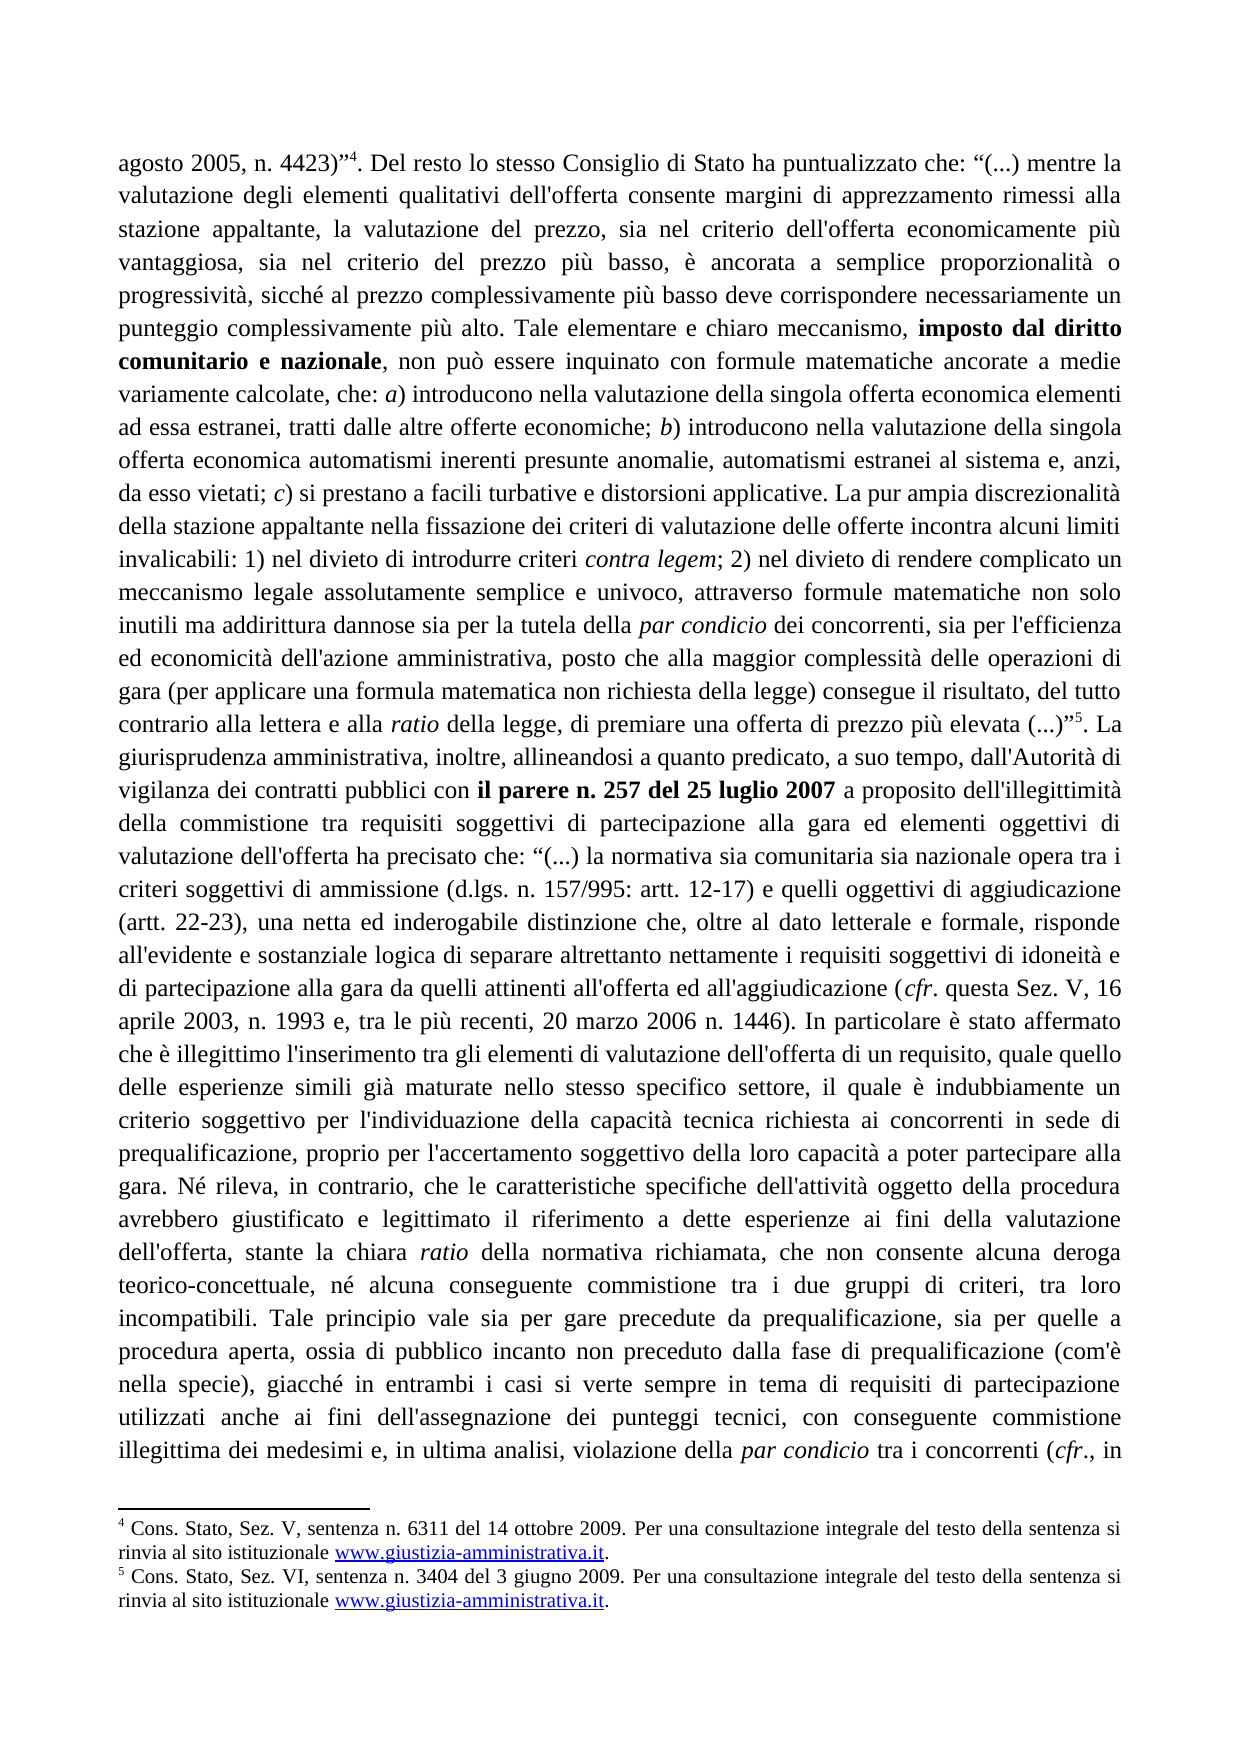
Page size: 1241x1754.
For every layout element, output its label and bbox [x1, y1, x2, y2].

text [118, 148, 1122, 1464]
